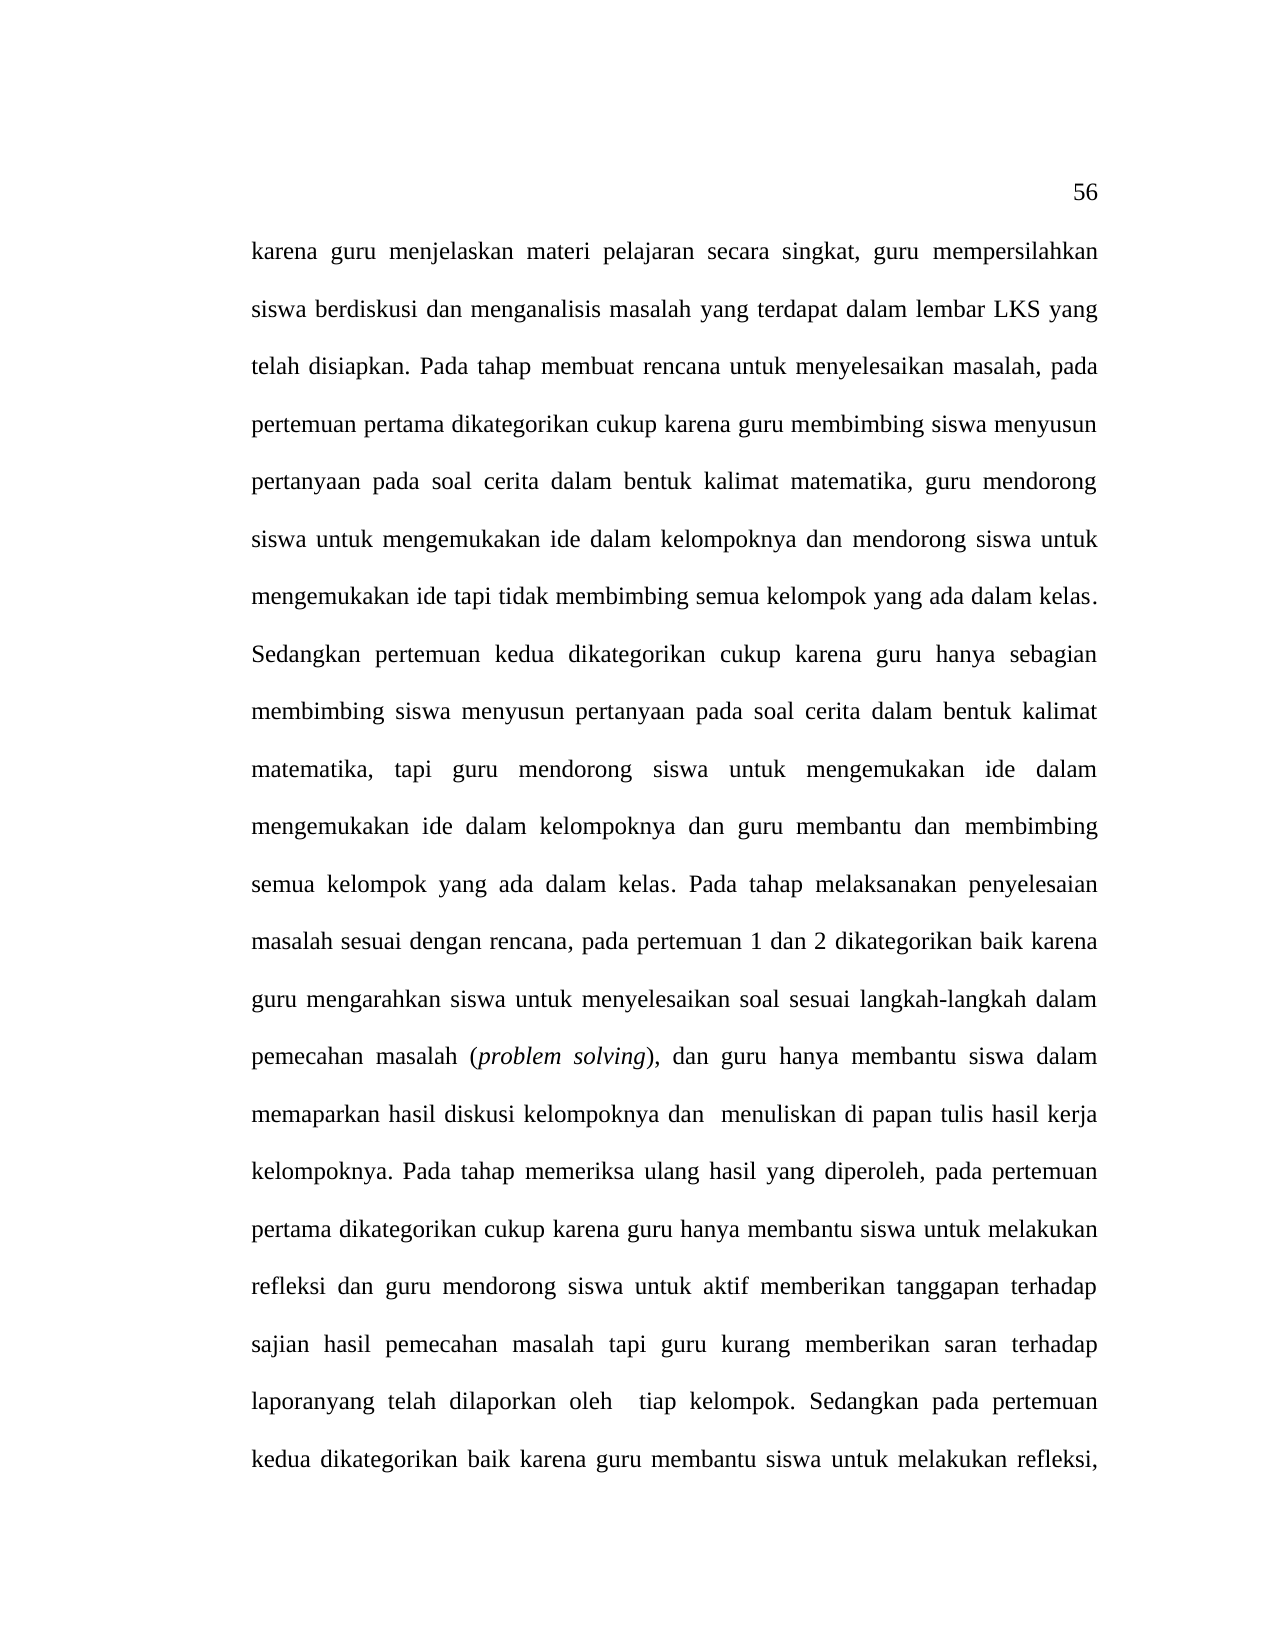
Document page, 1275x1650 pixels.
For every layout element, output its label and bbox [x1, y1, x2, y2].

list [251, 236, 1098, 1472]
